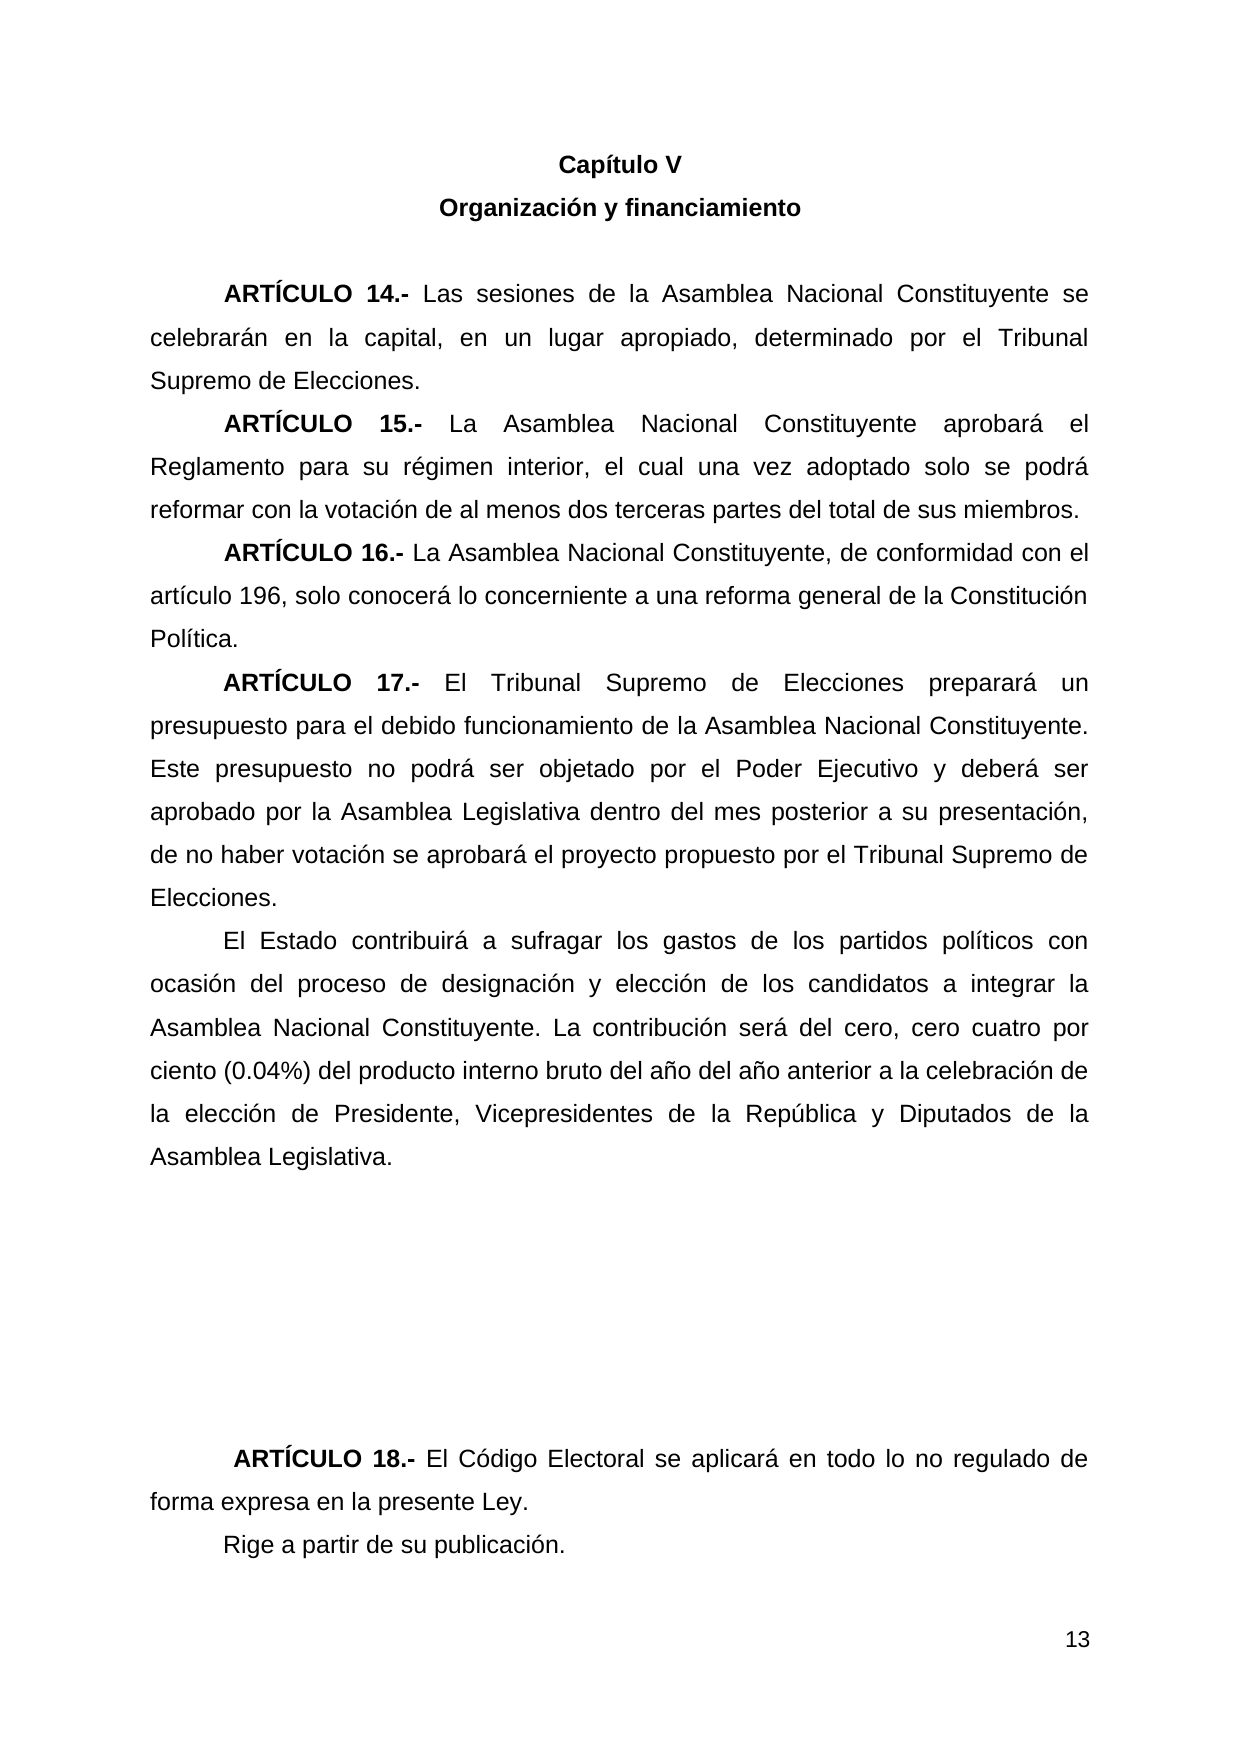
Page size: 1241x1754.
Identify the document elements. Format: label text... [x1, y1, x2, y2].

text ARTÍCULO 18.- El Código Electoral se aplicará en todo lo no regulado de forma expresa en la presente Ley. [150, 1444, 1090, 1516]
text ARTÍCULO 15.- La Asamblea Nacional Constituyente aprobará el Reglamento para su régimen interior, el cual una vez adoptado solo se podrá reformar con la votación de al menos dos terceras partes del total de sus miembros. [150, 409, 1090, 524]
text Rige a partir de su publicación. [150, 1530, 1090, 1559]
text Organización y financiamiento [150, 193, 1090, 222]
text ARTÍCULO 16.- La Asamblea Nacional Constituyente, de conformidad con el artículo 196, solo conocerá lo concerniente a una reforma general de la Constitución Política. [150, 538, 1090, 653]
text El Estado contribuirá a sufragar los gastos de los partidos políticos con ocasión del proceso de designación y elección de los candidatos a integrar la Asamblea Nacional Constituyente. La contribución será del cero, cero cuatro por ciento (0.04%) del producto interno bruto del año del año anterior a la celebración de la elección de Presidente, Vicepresidentes de la República y Diputados de la Asamblea Legislativa. [150, 926, 1090, 1171]
text ARTÍCULO 14.- Las sesiones de la Asamblea Nacional Constituyente se celebrarán en la capital, en un lugar apropiado, determinado por el Tribunal Supremo de Elecciones. [150, 279, 1090, 394]
text Capítulo V [150, 150, 1090, 179]
text ARTÍCULO 17.- El Tribunal Supremo de Elecciones preparará un presupuesto para el debido funcionamiento de la Asamblea Nacional Constituyente. Este presupuesto no podrá ser objetado por el Poder Ejecutivo y deberá ser aprobado por la Asamblea Legislativa dentro del mes posterior a su presentación, de no haber votación se aprobará el proyecto propuesto por el Tribunal Supremo de Elecciones. [150, 667, 1090, 912]
